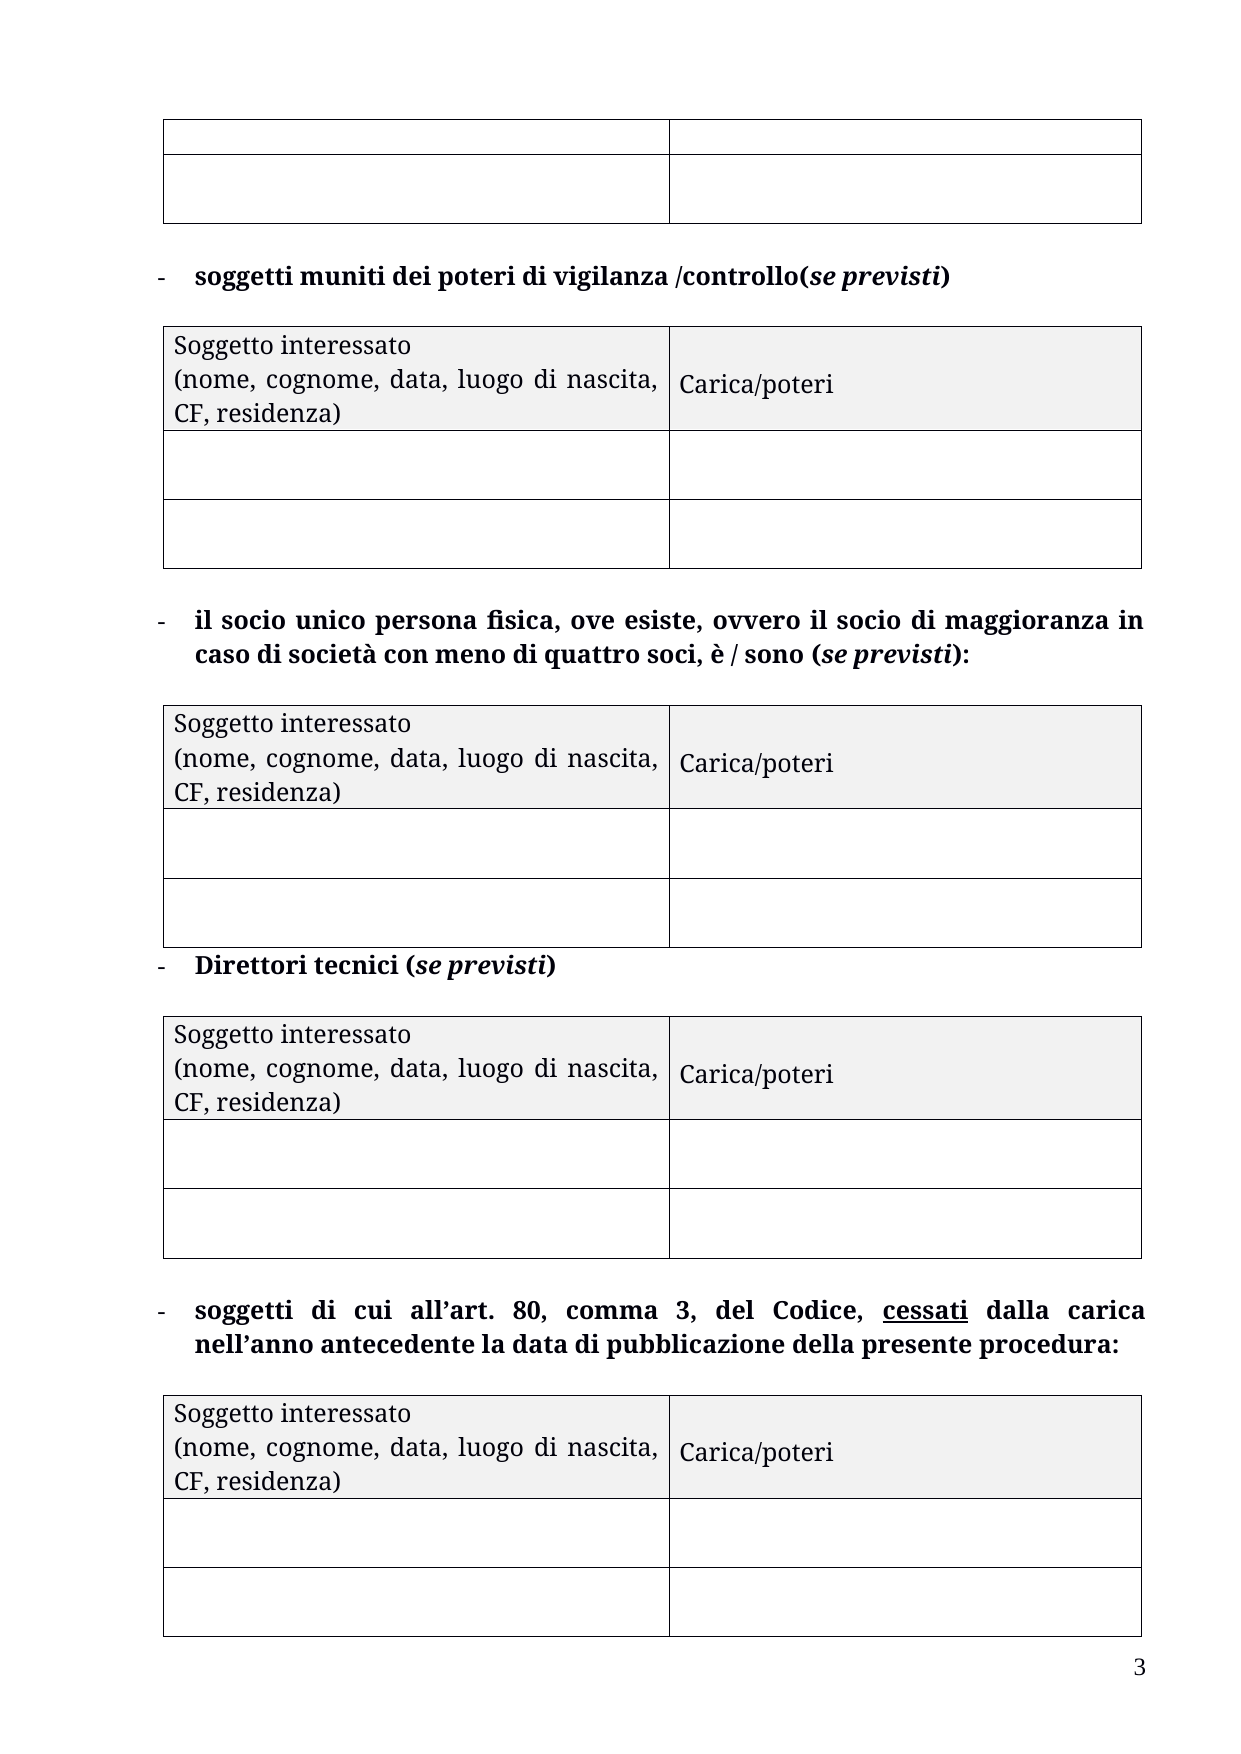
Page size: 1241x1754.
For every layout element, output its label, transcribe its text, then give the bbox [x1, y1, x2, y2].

list Direttori tecnici (se previsti) [157, 948, 1146, 982]
table_cell [164, 1120, 669, 1188]
table_header Carica/poteri [670, 1017, 1141, 1119]
table_cell [164, 1568, 669, 1636]
table_header Soggetto interessato (nome, cognome, data, luogo di nascita, CF, residenza) [164, 1017, 669, 1119]
table_cell [164, 431, 669, 499]
table_header Carica/poteri [670, 1396, 1141, 1498]
table_header Carica/poteri [670, 706, 1141, 808]
table_cell [670, 809, 1141, 877]
table_cell [670, 1568, 1141, 1636]
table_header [164, 327, 669, 429]
table_cell [164, 155, 669, 223]
table_header Soggetto interessato (nome, cognome, data, luogo di nascita, CF, residenza) [164, 706, 669, 808]
table_cell [164, 809, 669, 877]
table_header Carica/poteri [670, 327, 1141, 429]
list soggetti muniti dei poteri di vigilanza /controllo(se previsti) [157, 258, 1146, 292]
table_cell [670, 1120, 1141, 1188]
table_header Soggetto interessato (nome, cognome, data, luogo di nascita, CF, residenza) [164, 1396, 669, 1498]
list soggetti di cui all’art. 80, comma 3, del Codice, cessati dalla carica nell’anno antecedente la data di pubblicazione della presente procedura: [157, 1292, 1146, 1361]
list il socio unico persona fisica, ove esiste, ovvero il socio di maggioranza in caso di società con meno di quattro soci, è / sono (se previsti): [157, 603, 1146, 671]
table_cell [670, 500, 1141, 568]
table_cell [164, 879, 669, 947]
table_cell [670, 431, 1141, 499]
table_cell [164, 120, 669, 154]
table_cell [670, 879, 1141, 947]
table_cell [164, 1499, 669, 1567]
table_cell [670, 155, 1141, 223]
table_cell [670, 1189, 1141, 1257]
table_cell [670, 120, 1141, 154]
table_cell [670, 1499, 1141, 1567]
table_cell [164, 500, 669, 568]
table_cell [164, 1189, 669, 1257]
